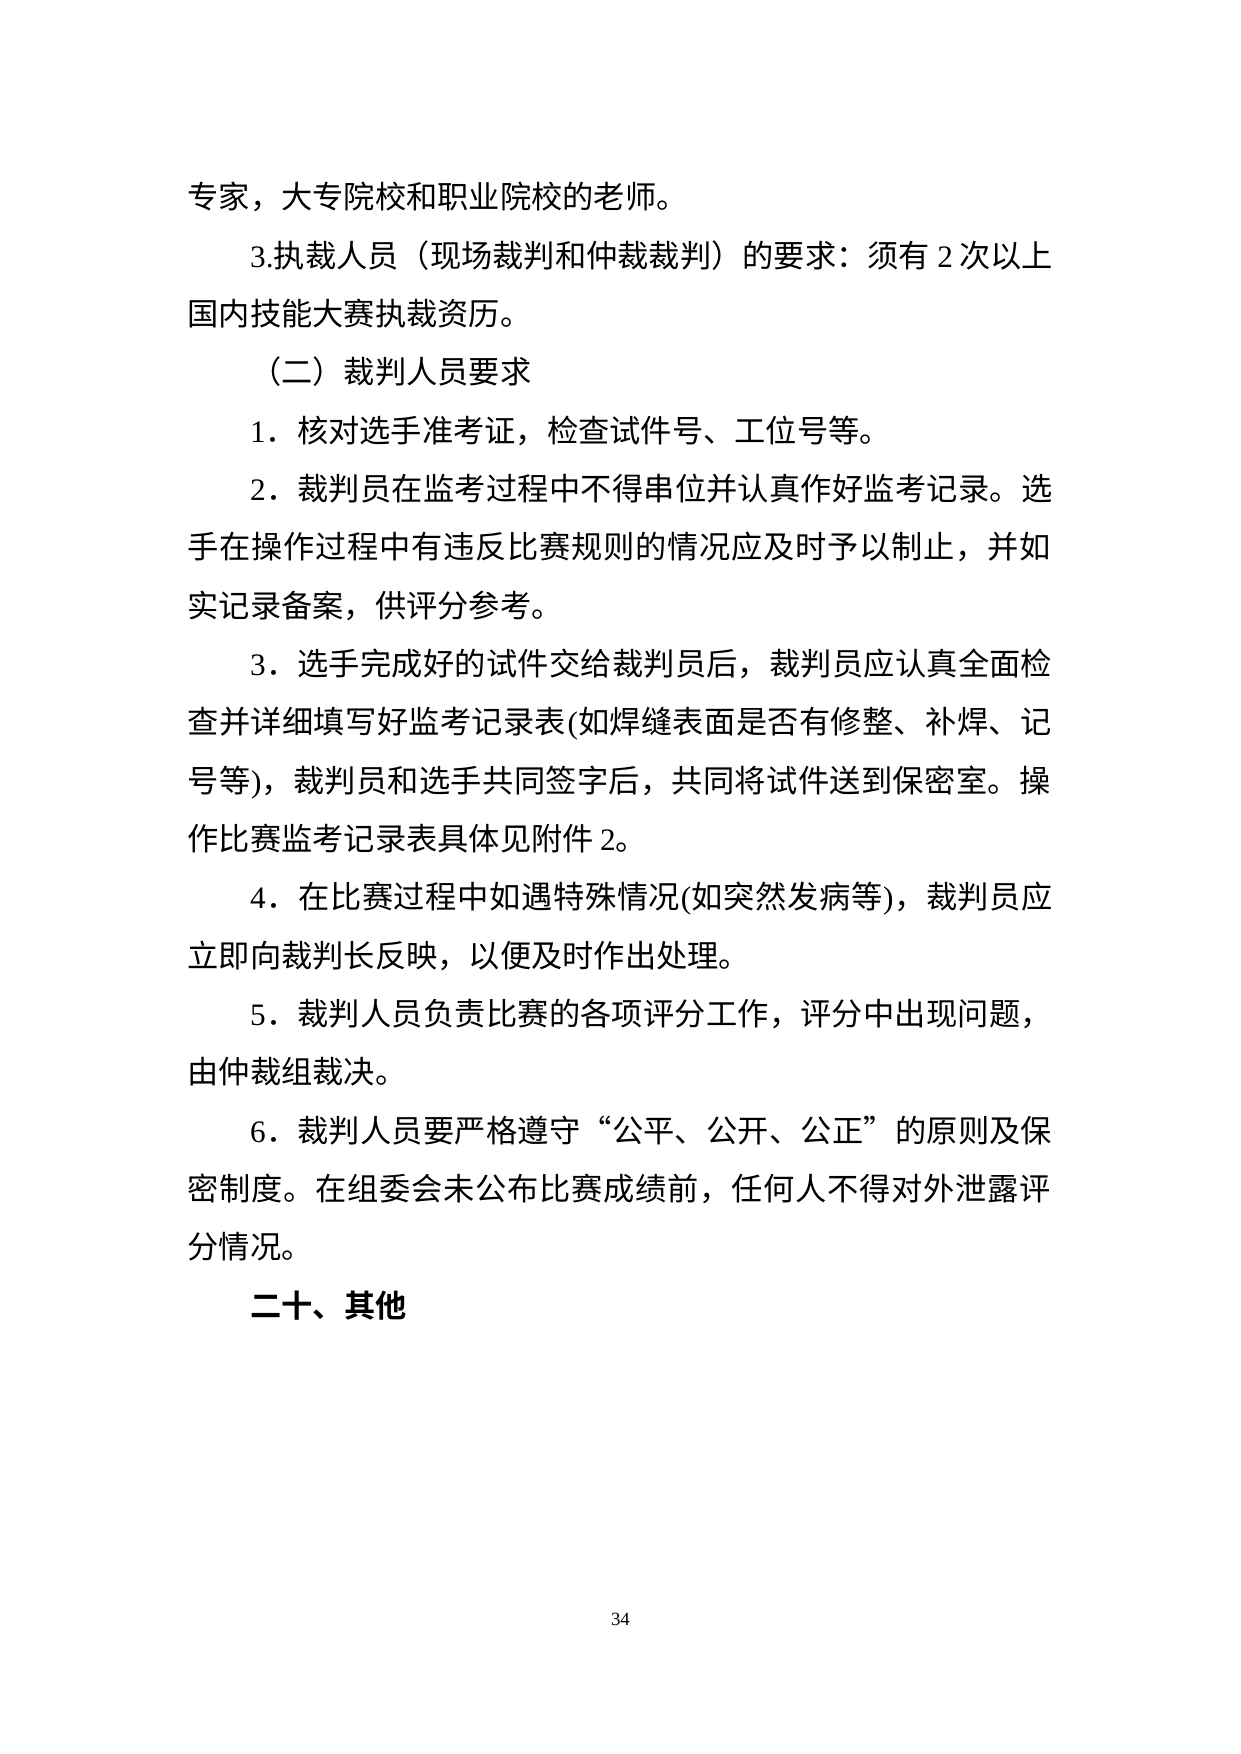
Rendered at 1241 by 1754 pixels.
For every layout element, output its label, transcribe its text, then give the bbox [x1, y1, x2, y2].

text 3．选手完成好的试件交给裁判员后，裁判员应认真全面检查并详细填写好监考记录表(如焊缝表面是否有修整、补焊、记号等)，裁判员和选手共同签字后，共同将试件送到保密室。操作比赛监考记录表具体见附件2。 [187, 629, 1053, 862]
text 二十、其他 [187, 1270, 1053, 1329]
text 2．裁判员在监考过程中不得串位并认真作好监考记录。选手在操作过程中有违反比赛规则的情况应及时予以制止，并如实记录备案，供评分参考。 [187, 454, 1053, 629]
text 5．裁判人员负责比赛的各项评分工作，评分中出现问题，由仲裁组裁决。 [187, 979, 1053, 1095]
text 1．核对选手准考证，检查试件号、工位号等。 [187, 395, 1053, 454]
text 4．在比赛过程中如遇特殊情况(如突然发病等)，裁判员应立即向裁判长反映，以便及时作出处理。 [187, 862, 1053, 979]
text 6．裁判人员要严格遵守“公平、公开、公正”的原则及保密制度。在组委会未公布比赛成绩前，任何人不得对外泄露评分情况。 [187, 1095, 1053, 1270]
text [187, 162, 1053, 220]
text （二）裁判人员要求 [187, 337, 1053, 395]
text 3.执裁人员（现场裁判和仲裁裁判）的要求：须有2次以上国内技能大赛执裁资历。 [187, 220, 1053, 337]
